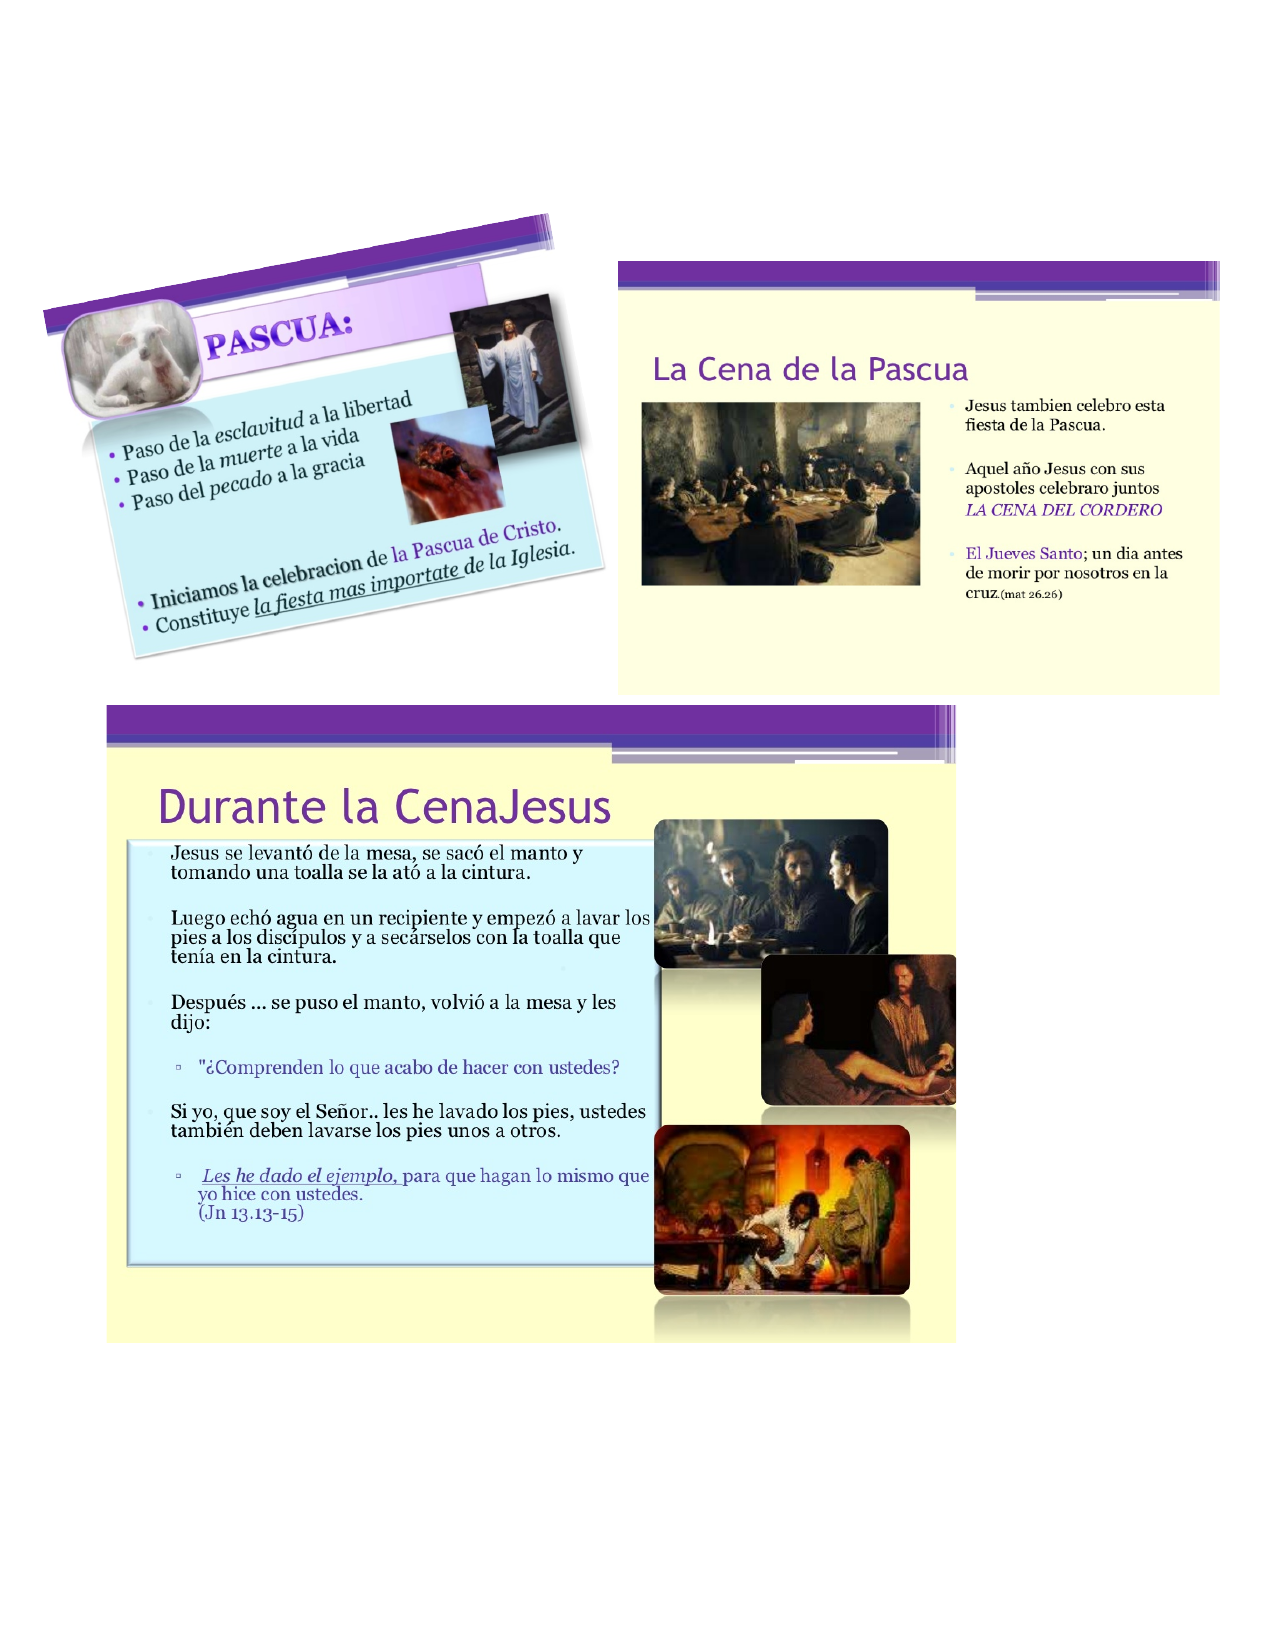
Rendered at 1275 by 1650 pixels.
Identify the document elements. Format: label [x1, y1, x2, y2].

picture [44, 213, 1220, 1343]
